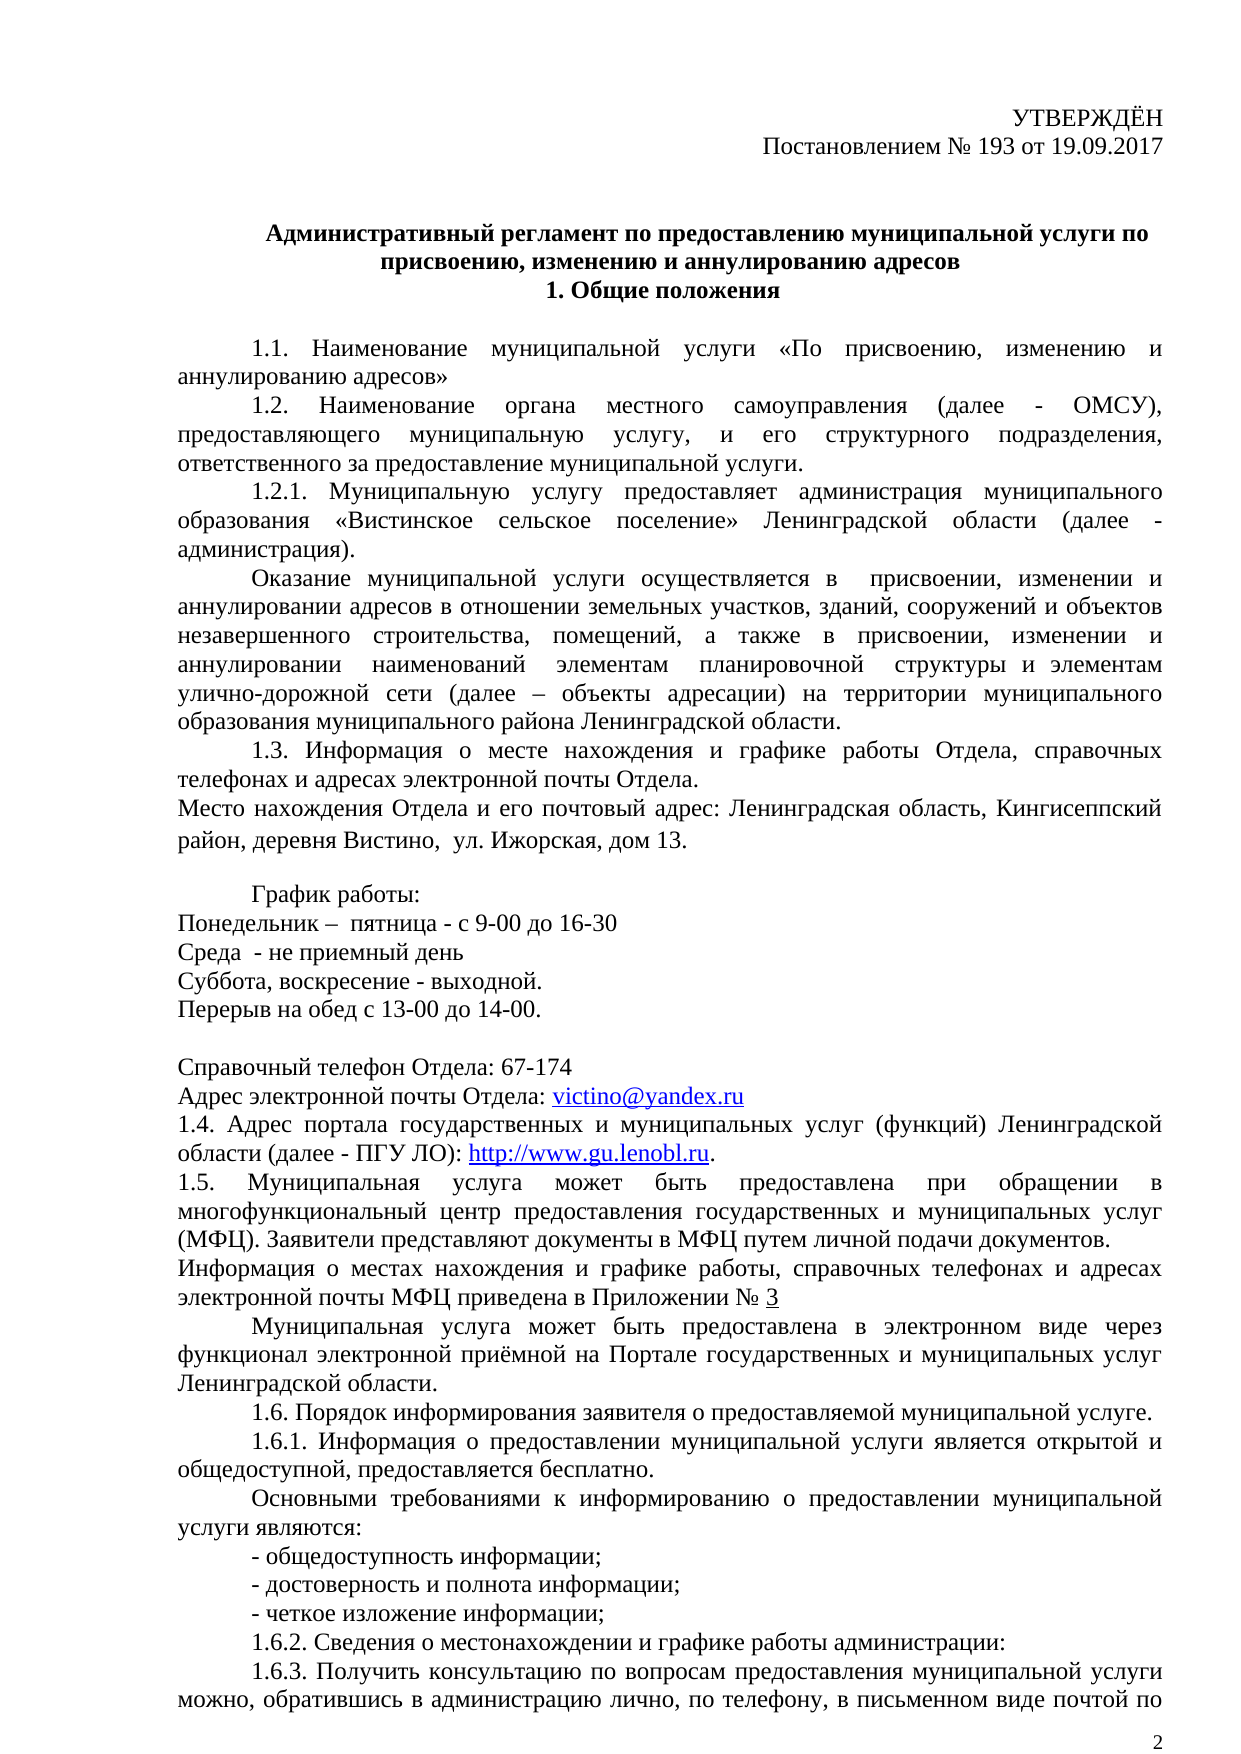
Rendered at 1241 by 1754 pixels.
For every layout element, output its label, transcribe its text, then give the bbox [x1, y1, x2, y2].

text Информация о местах нахождения и графике работы, справочных телефонах и адресах электронной почты МФЦ приведена в Приложении № 3 [177, 1253, 1163, 1311]
text Суббота, воскресение - выходной. [177, 966, 1163, 994]
text 1.6.1. Информация о предоставлении муниципальной услуги является открытой и общедоступной, предоставляется бесплатно. [177, 1426, 1163, 1483]
text Перерыв на обед с 13-00 до 14-00. [177, 994, 1163, 1023]
text Среда - не приемный день [177, 937, 1163, 966]
text Постановлением № 193 от 19.09.2017 [177, 131, 1163, 160]
text 1.5. Муниципальная услуга может быть предоставлена при обращении в многофункциональный центр предоставления государственных и муниципальных услуг (МФЦ). Заявители представляют документы в МФЦ путем личной подачи документов. [177, 1167, 1163, 1253]
text - достоверность и полнота информации; [177, 1569, 1163, 1598]
text Место нахождения Отдела и его почтовый адрес: Ленинградская область, Кингисеппский район, деревня Вистино, ул. Ижорская, дом 13. [177, 793, 1163, 854]
text Справочный телефон Отдела: 67-174 [177, 1052, 1163, 1081]
text 1.2.1. Муниципальную услугу предоставляет администрация муниципального образования «Вистинское сельское поселение» Ленинградской области (далее - администрация). [177, 476, 1163, 563]
text Муниципальная услуга может быть предоставлена в электронном виде через функционал электронной приёмной на Портале государственных и муниципальных услуг Ленинградской области. [177, 1311, 1163, 1397]
text Оказание муниципальной услуги осуществляется в присвоении, изменении и аннулировании адресов в отношении земельных участков, зданий, сооружений и объектов незавершенного строительства, помещений, а также в присвоении, изменении и аннулировании наименований элементам планировочной структуры и элементам улично-дорожной сети (далее – объекты адресации) на территории муниципального образования муниципального района Ленинградской области. [177, 563, 1163, 735]
text 1.2. Наименование органа местного самоуправления (далее - ОМСУ), предоставляющего муниципальную услугу, и его структурного подразделения, ответственного за предоставление муниципальной услуги. [177, 390, 1163, 476]
text Основными требованиями к информированию о предоставлении муниципальной услуги являются: [177, 1483, 1163, 1541]
text 1.6. Порядок информирования заявителя о предоставляемой муниципальной услуге. [177, 1397, 1163, 1426]
text Административный регламент по предоставлению муниципальной услуги по присвоению, изменению и аннулированию адресов [177, 218, 1163, 275]
text 1. Общие положения [162, 275, 1163, 304]
text 1.4. Адрес портала государственных и муниципальных услуг (функций) Ленинградской области (далее - ПГУ ЛО): http://www.gu.lenobl.ru. [177, 1109, 1163, 1167]
text - общедоступность информации; [177, 1541, 1163, 1569]
text 1.6.2. Сведения о местонахождении и графике работы администрации: [177, 1627, 1163, 1656]
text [177, 1656, 1163, 1713]
text Понедельник – пятница - с 9-00 до 16-30 [177, 908, 1163, 937]
text График работы: [177, 879, 1163, 908]
text УТВЕРЖДЁН [177, 103, 1163, 131]
text 1.3. Информация о месте нахождения и графике работы Отдела, справочных телефонах и адресах электронной почты Отдела. [177, 735, 1163, 793]
text 1.1. Наименование муниципальной услуги «По присвоению, изменению и аннулированию адресов» [177, 333, 1163, 390]
text Адрес электронной почты Отдела: victino@yandex.ru [177, 1081, 1163, 1109]
text - четкое изложение информации; [177, 1598, 1163, 1627]
